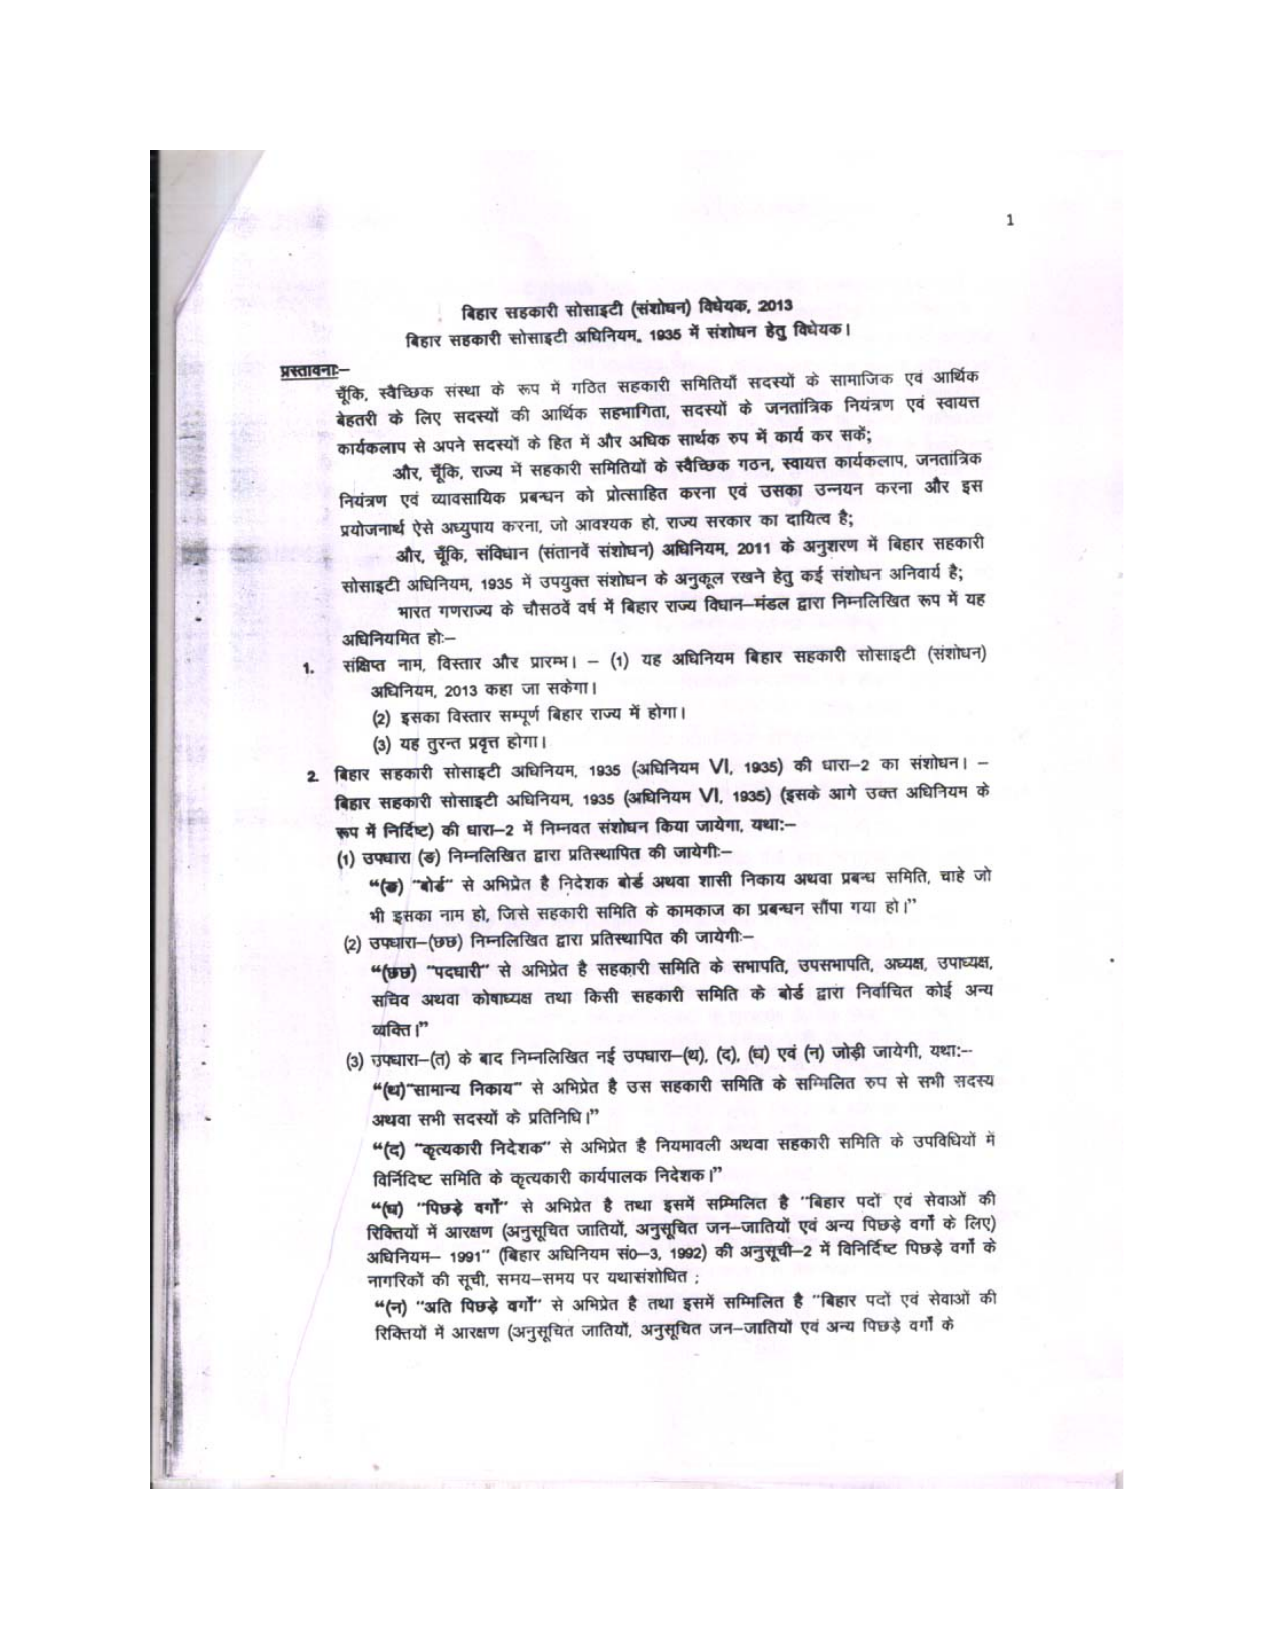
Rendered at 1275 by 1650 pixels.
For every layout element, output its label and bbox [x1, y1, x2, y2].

picture [150, 150, 1124, 1489]
